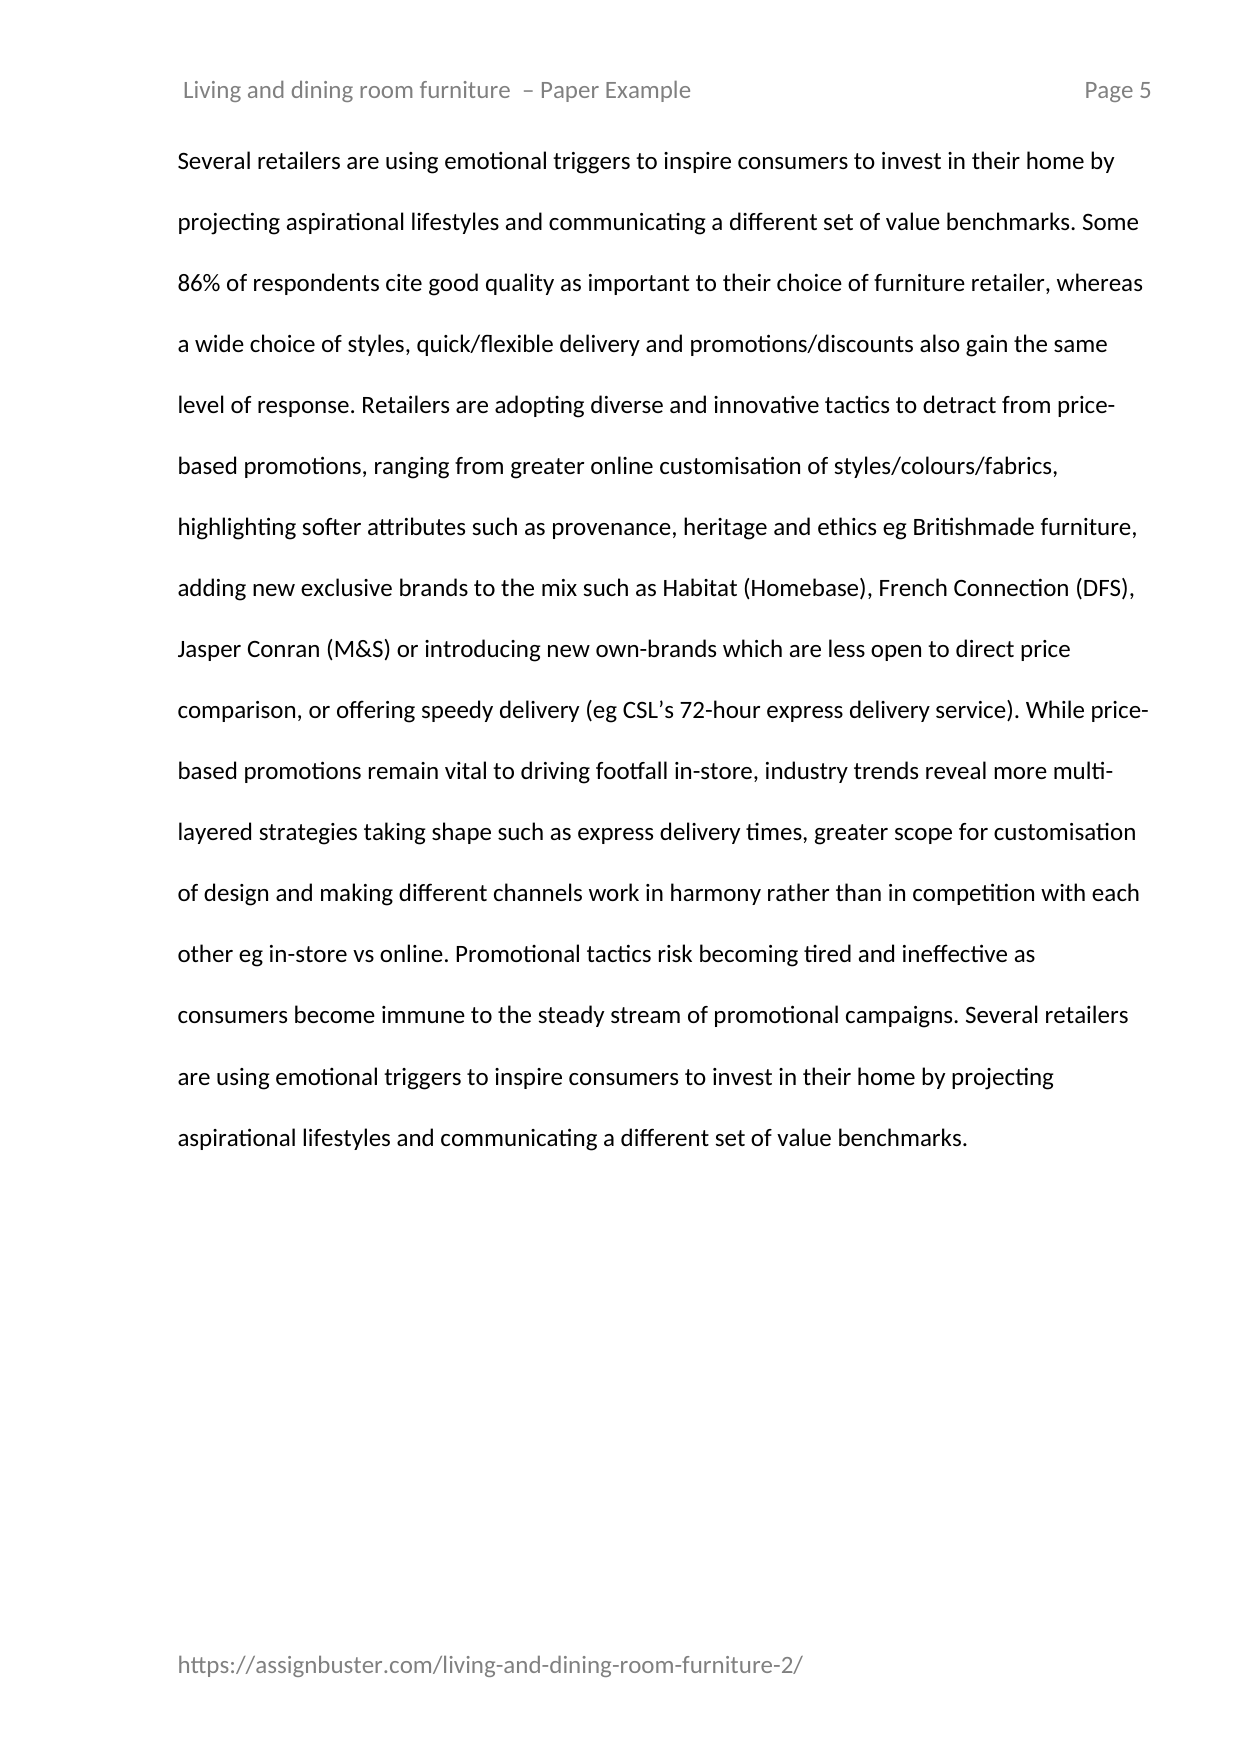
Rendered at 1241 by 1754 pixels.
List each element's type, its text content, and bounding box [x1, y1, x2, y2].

text Several retailers are using emotional triggers to inspire consumers to invest in their home by projecting aspirational lifestyles and communicating a different set of value benchmarks. Some 86% of respondents cite good quality as important to their choice of furniture retailer, whereas a wide choice of styles, quick/flexible delivery and promotions/discounts also gain the same level of response. Retailers are adopting diverse and innovative tactics to detract from price-based promotions, ranging from greater online customisation of styles/colours/fabrics, highlighting softer attributes such as provenance, heritage and ethics eg Britishmade furniture, adding new exclusive brands to the mix such as Habitat (Homebase), French Connection (DFS), Jasper Conran (M&S) or introducing new own-brands which are less open to direct price comparison, or offering speedy delivery (eg CSL’s 72-hour express delivery service). While price-based promotions remain vital to driving footfall in-store, industry trends reveal more multi-layered strategies taking shape such as express delivery times, greater scope for customisation of design and making different channels work in harmony rather than in competition with each other eg in-store vs online. Promotional tactics risk becoming tired and ineffective as consumers become immune to the steady stream of promotional campaigns. Several retailers are using emotional triggers to inspire consumers to invest in their home by projecting aspirational lifestyles and communicating a different set of value benchmarks. [177, 145, 1152, 1152]
